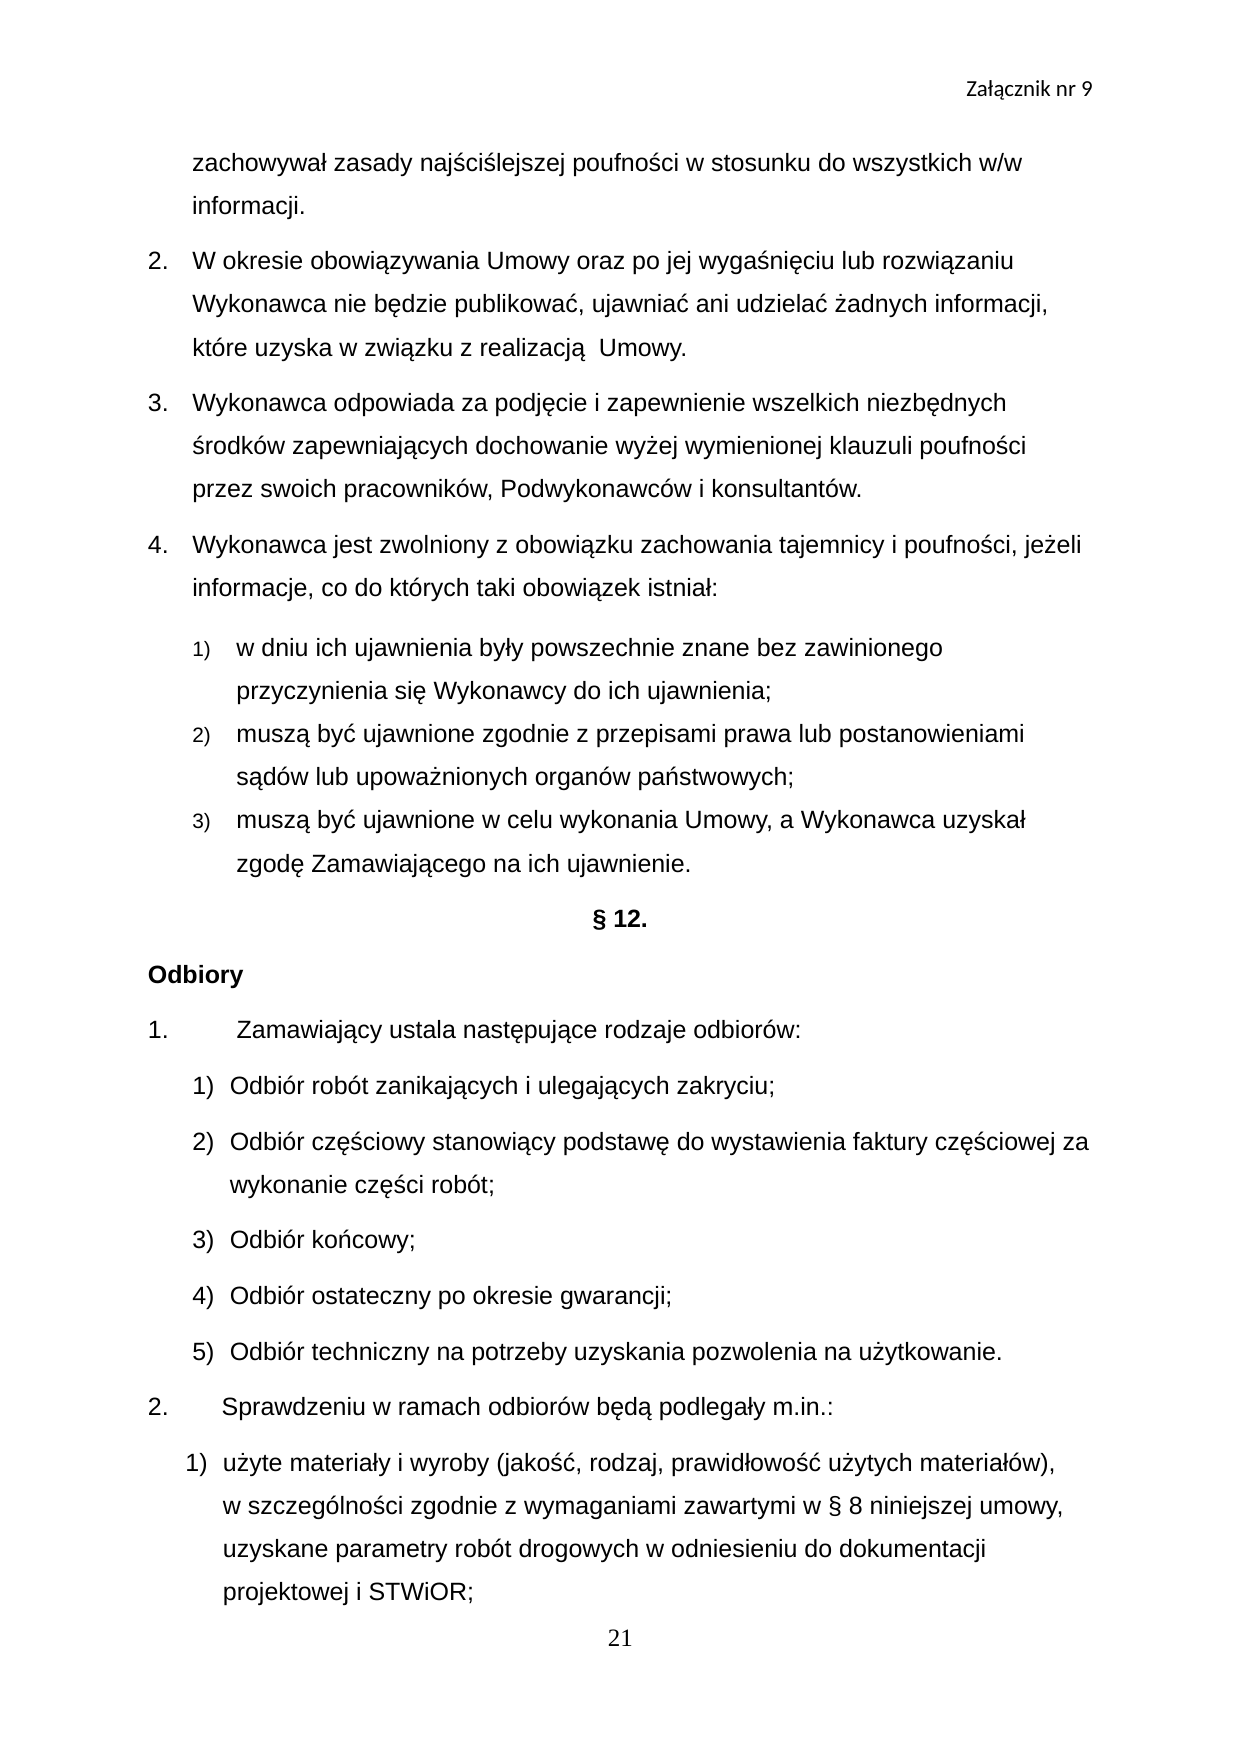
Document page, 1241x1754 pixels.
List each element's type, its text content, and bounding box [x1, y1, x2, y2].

subtitle § 12. [148, 904, 1093, 933]
list Wykonawca jest zwolniony z obowiązku zachowania tajemnicy i poufności, jeżeli informacje, co do których taki obowiązek istniał: [148, 530, 1093, 602]
list w dniu ich ujawnienia były powszechnie znane bez zawinionego przyczynienia się Wykonawcy do ich ujawnienia; [192, 633, 1093, 705]
list muszą być ujawnione w celu wykonania Umowy, a Wykonawca uzyskał zgodę Zamawiającego na ich ujawnienie. [192, 806, 1093, 877]
text 2. Sprawdzeniu w ramach odbiorów będą podlegały m.in.: [148, 1392, 1093, 1421]
list Odbiór ostateczny po okresie gwarancji; [192, 1281, 1093, 1310]
text 3. Wykonawca odpowiada za podjęcie i zapewnienie wszelkich niezbędnych środków zapewniających dochowanie wyżej wymienionej klauzuli poufności przez swoich pracowników, Podwykonawców i konsultantów. [148, 388, 1093, 503]
list Odbiór częściowy stanowiący podstawę do wystawienia faktury częściowej za wykonanie części robót; [192, 1127, 1093, 1199]
list Odbiór techniczny na potrzeby uzyskania pozwolenia na użytkowanie. [192, 1337, 1093, 1366]
list muszą być ujawnione zgodnie z przepisami prawa lub postanowieniami sądów lub upoważnionych organów państwowych; [192, 719, 1093, 791]
list użyte materiały i wyroby (jakość, rodzaj, prawidłowość użytych materiałów), w szczególności zgodnie z wymaganiami zawartymi w § 8 niniejszej umowy, uzyskane parametry robót drogowych w odniesieniu do dokumentacji projektowej i STWiOR; [185, 1448, 1093, 1606]
list Odbiór robót zanikających i ulegających zakryciu; [192, 1071, 1093, 1100]
text 2. W okresie obowiązywania Umowy oraz po jej wygaśnięciu lub rozwiązaniu Wykonawca nie będzie publikować, ujawniać ani udzielać żadnych informacji, które uzyska w związku z realizacją Umowy. [148, 246, 1093, 361]
text 1. Zamawiający ustala następujące rodzaje odbiorów: [148, 1016, 1093, 1044]
list Odbiór końcowy; [192, 1226, 1093, 1254]
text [148, 148, 1093, 219]
subtitle Odbiory [148, 960, 1093, 989]
